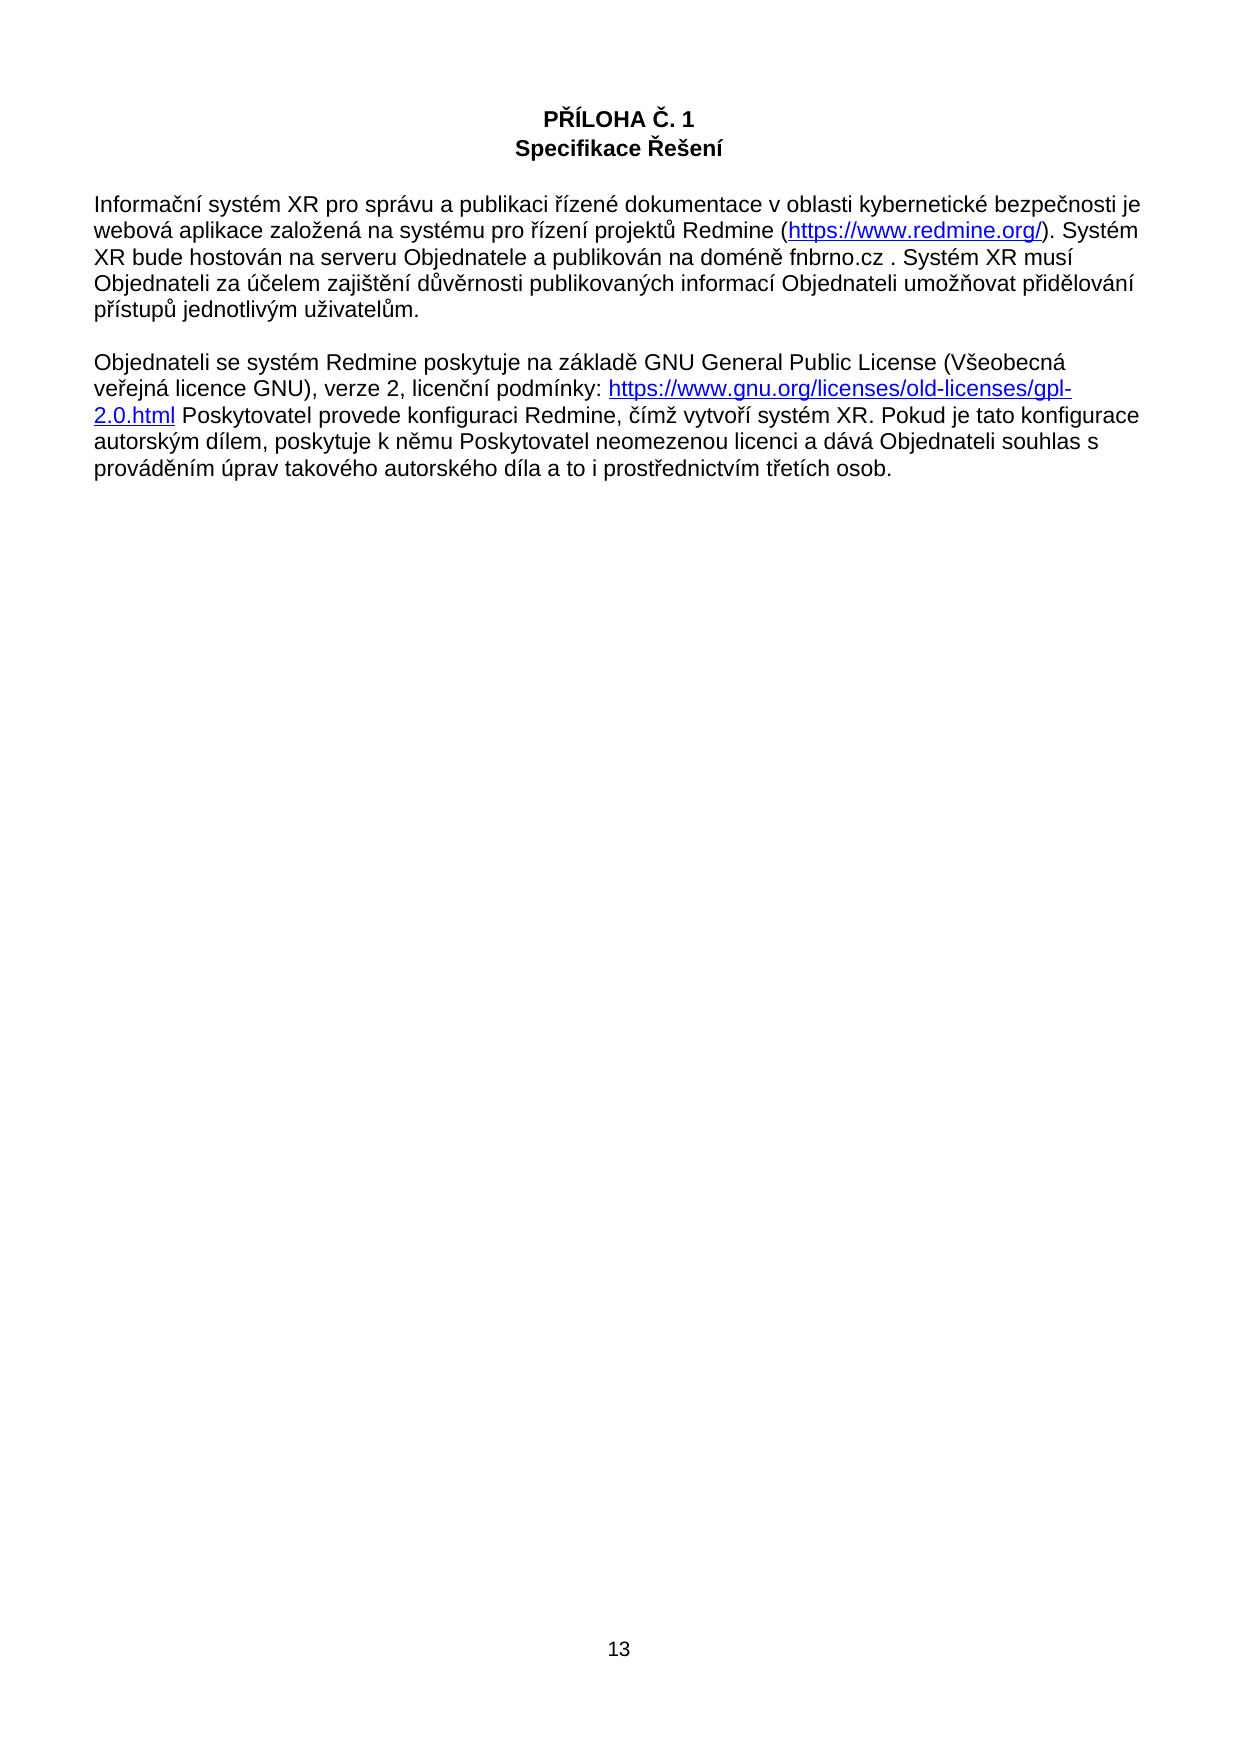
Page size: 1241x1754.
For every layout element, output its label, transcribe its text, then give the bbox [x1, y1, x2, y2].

text Objednateli se systém Redmine poskytuje na základě GNU General Public License (Všeobecná veřejná licence GNU), verze 2, licenční podmínky: https://www.gnu.org/licenses/old-licenses/gpl-2.0.html Poskytovatel provede konfiguraci Redmine, čímž vytvoří systém XR. Pokud je tato konfigurace autorským dílem, poskytuje k němu Poskytovatel neomezenou licenci a dává Objednateli souhlas s prováděním úprav takového autorského díla a to i prostřednictvím třetích osob. [94, 349, 1144, 481]
text Informační systém XR pro správu a publikaci řízené dokumentace v oblasti kybernetické bezpečnosti je webová aplikace založená na systému pro řízení projektů Redmine (https://www.redmine.org/). Systém XR bude hostován na serveru Objednatele a publikován na doméně fnbrno.cz . Systém XR musí Objednateli za účelem zajištění důvěrnosti publikovaných informací Objednateli umožňovat přidělování přístupů jednotlivým uživatelům. [94, 191, 1144, 323]
text Specifikace Řešení [94, 133, 1144, 162]
text PŘÍLOHA Č. 1 [94, 103, 1144, 133]
